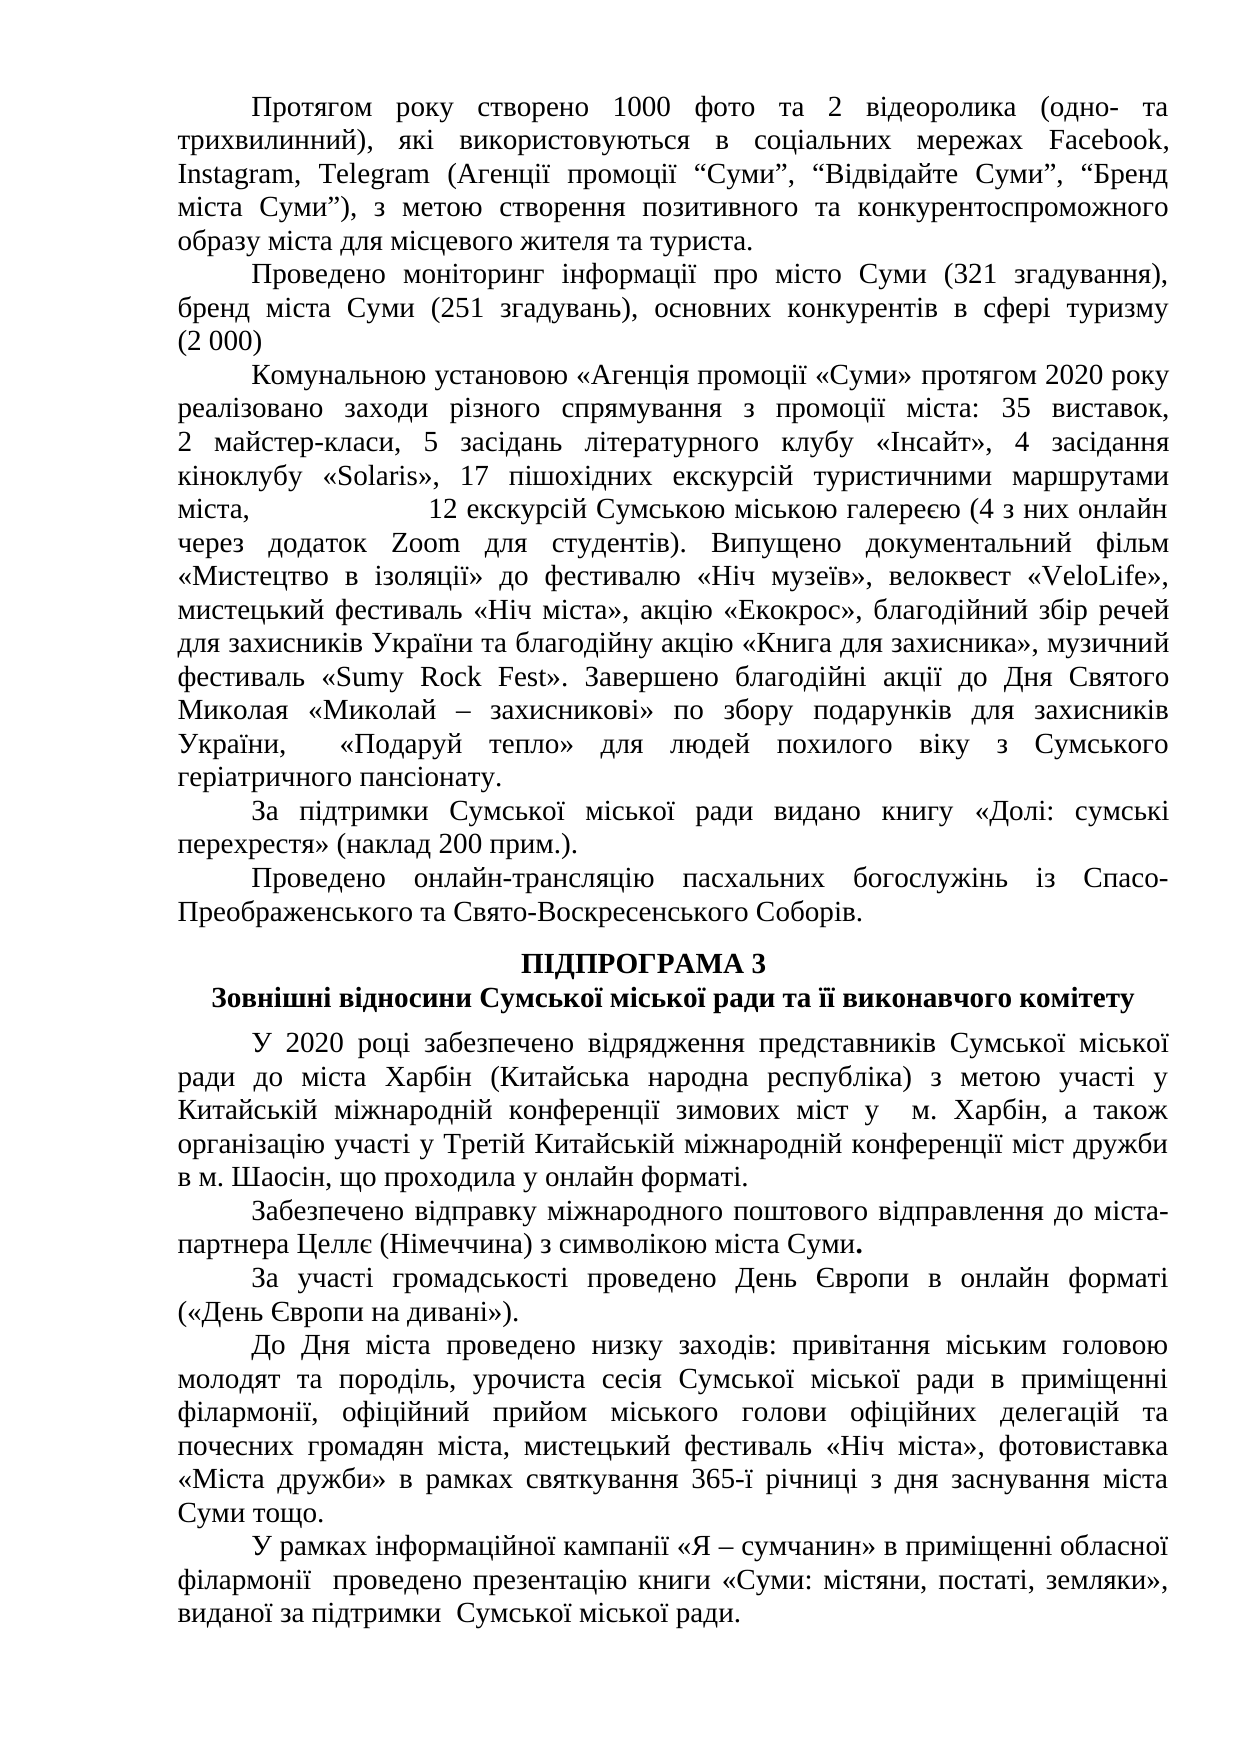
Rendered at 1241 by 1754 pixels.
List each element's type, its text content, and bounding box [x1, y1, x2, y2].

text До Дня міста проведено низку заходів: привітання міським головою молодят та породіль, урочиста сесія Сумської міської ради в приміщенні філармонії, офіційний прийом міського голови офіційних делегацій та почесних громадян міста, мистецький фестиваль «Ніч міста», фотовиставка «Міста дружби» в рамках святкування 365-ї річниці з дня заснування міста Суми тощо. [177, 1327, 1169, 1528]
text У 2020 році забезпечено відрядження представників Сумської міської ради до міста Харбін (Китайська народна республіка) з метою участі у Китайській міжнародній конференції зимових міст у м. Харбін, а також організацію участі у Третій Китайській міжнародній конференції міст дружби в м. Шаосін, що проходила у онлайн форматі. [177, 1025, 1169, 1193]
text Забезпечено відправку міжнародного поштового відправлення до міста-партнера Целлє (Німеччина) з символікою міста Суми. [177, 1193, 1169, 1260]
text За участі громадськості проведено День Європи в онлайн форматі («День Європи на дивані»). [177, 1260, 1169, 1327]
text Протягом року створено 1000 фото та 2 відеоролика (одно- та трихвилинний), які використовуються в соціальних мережах Facebook, Instagram, Telegram (Агенції промоції “Суми”, “Відвідайте Суми”, “Бренд міста Суми”), з метою створення позитивного та конкурентоспроможного образу міста для місцевого жителя та туриста. [177, 89, 1169, 256]
text Зовнішні відносини Сумської міської ради та її виконавчого комітету [177, 980, 1169, 1013]
text У рамках інформаційної кампанії «Я – сумчанин» в приміщенні обласної філармонії проведено презентацію книги «Суми: містяни, постаті, земляки», виданої за підтримки Сумської міської ради. [177, 1528, 1169, 1629]
text Проведено онлайн-трансляцію пасхальних богослужінь із Спасо-Преображенського та Свято-Воскресенського Соборів. [177, 860, 1169, 927]
text За підтримки Сумської міської ради видано книгу «Долі: сумські перехрестя» (наклад 200 прим.). [177, 793, 1169, 860]
text ПІДПРОГРАМА 3 [177, 946, 1169, 980]
text Комунальною установою «Агенція промоції «Суми» протягом 2020 року реалізовано заходи різного спрямування з промоції міста: 35 виставок, 2 майстер-класи, 5 засідань літературного клубу «Інсайт», 4 засідання кіноклубу «Solaris», 17 пішохідних екскурсій туристичними маршрутами міста, 12 екскурсій Сумською міською галереєю (4 з них онлайн через додаток Zoom для студентів). Випущено документальний фільм «Мистецтво в ізоляції» до фестивалю «Ніч музеїв», велоквест «VeloLife», мистецький фестиваль «Ніч міста», акцію «Екокрос», благодійний збір речей для захисників України та благодійну акцію «Книга для захисника», музичний фестиваль «Sumy Rock Fest». Завершено благодійні акції до Дня Святого Миколая «Миколай – захисникові» по збору подарунків для захисників України, «Подаруй тепло» для людей похилого віку з Сумського геріатричного пансіонату. [177, 357, 1169, 793]
text Проведено моніторинг інформації про місто Суми (321 згадування), бренд міста Суми (251 згадувань), основних конкурентів в сфері туризму (2 000) [177, 256, 1169, 357]
